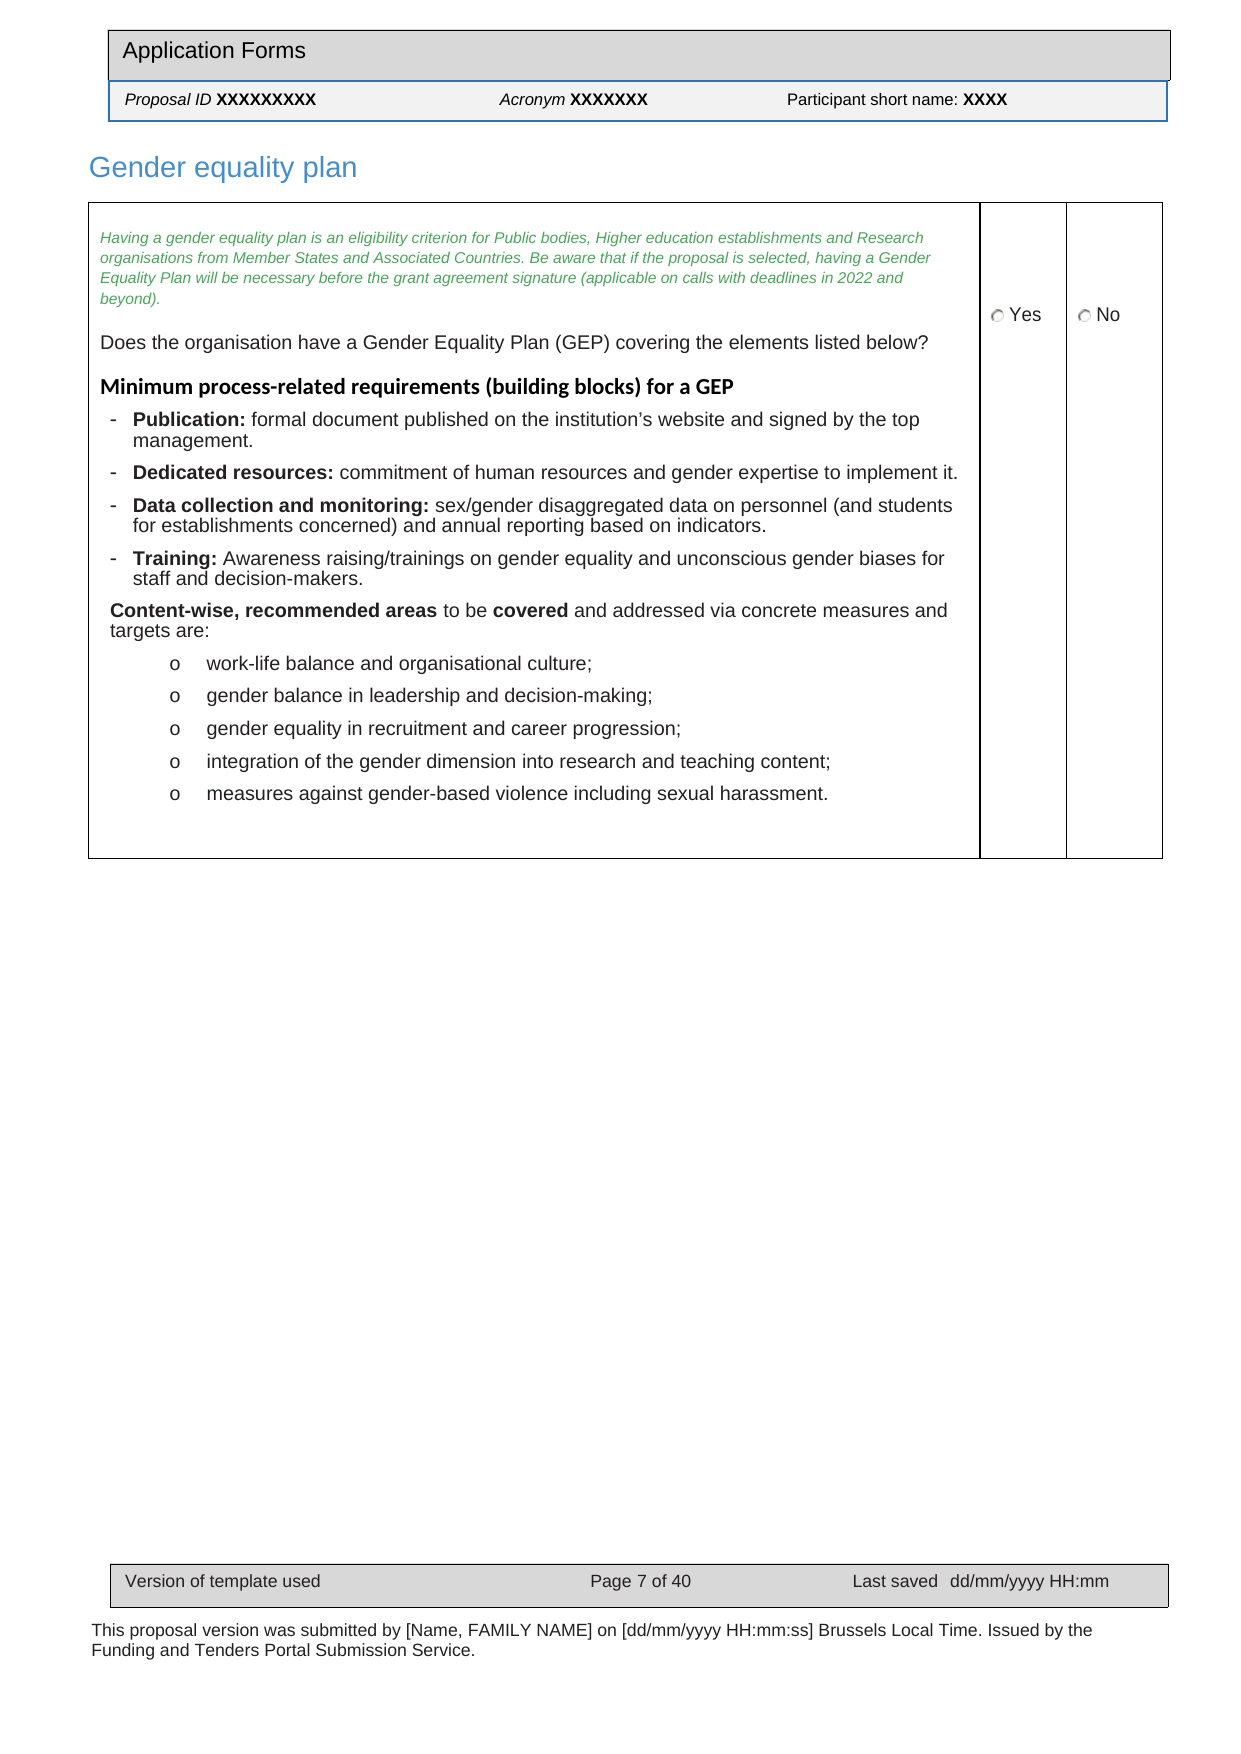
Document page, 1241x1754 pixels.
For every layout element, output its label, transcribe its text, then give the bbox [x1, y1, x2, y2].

picture [991, 309, 1004, 322]
table_header Having a gender equality plan is an eligibility criterion for Public bodies, Higher education establishments and Research organisations from Member States and Associated Countries. Be aware that if the proposal is selected, having a Gender Equality Plan will be necessary before the grant agreement signature (applicable on calls with deadlines in 2022 and beyond). Does the organisation have a Gender Equality Plan (GEP) covering the elements listed below? Minimum process-related requirements (building blocks) for a GEP Publication: formal document published on the institution’s website and signed by the top management. Dedicated resources: commitment of human resources and gender expertise to implement it. Data collection and monitoring: sex/gender disaggregated data on personnel (and students for establishments concerned) and annual reporting based on indicators. Training: Awareness raising/trainings on gender equality and unconscious gender biases for staff and decision-makers. Content-wise, recommended areas to be covered and addressed via concrete measures and targets are: work-life balance and organisational culture; gender balance in leadership and decision-making; gender equality in recruitment and career progression; integration of the gender dimension into research and teaching content; measures against gender-based violence including sexual harassment. [89, 203, 979, 857]
picture [1078, 309, 1091, 322]
table_header No [1067, 203, 1162, 857]
table_header Yes [981, 203, 1066, 857]
text Gender equality plan [89, 150, 1152, 184]
